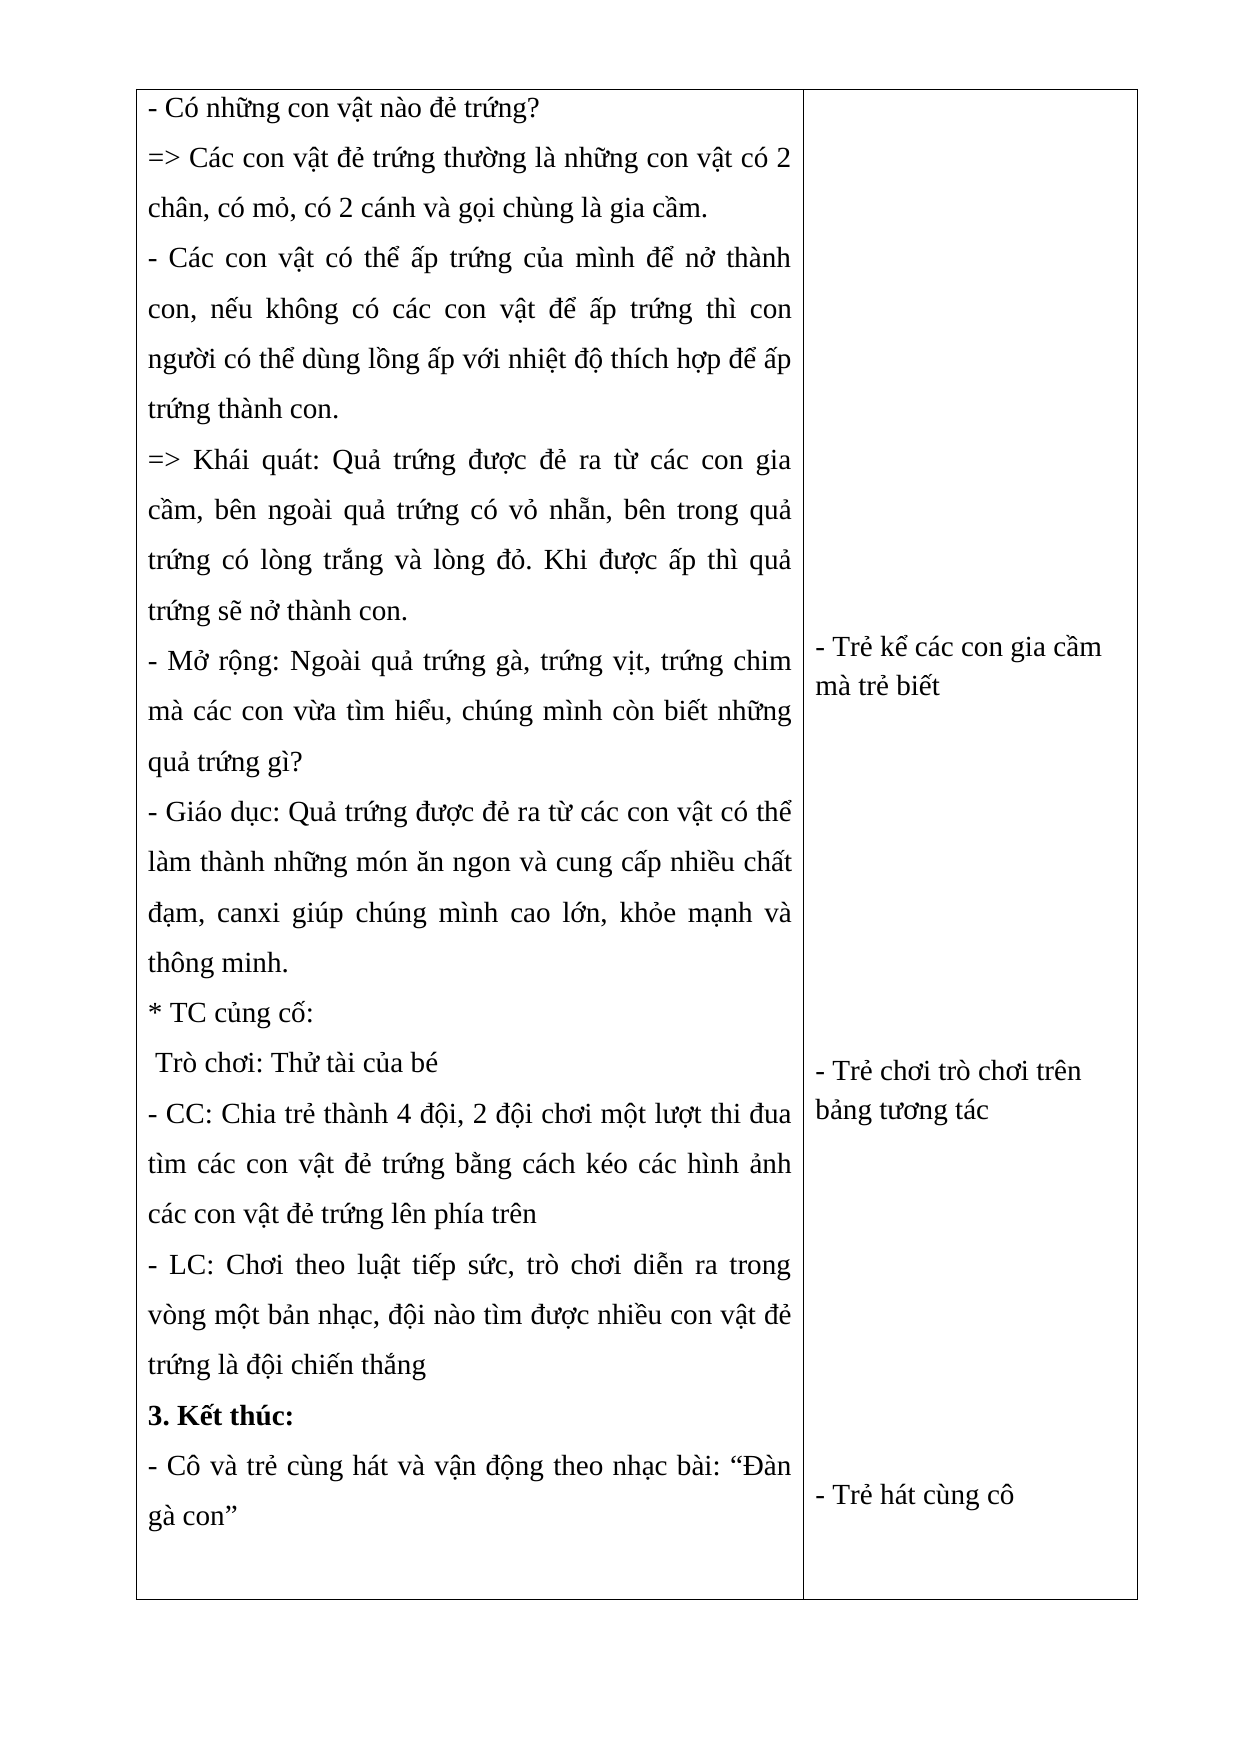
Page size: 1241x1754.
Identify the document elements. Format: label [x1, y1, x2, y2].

table_cell [137, 90, 803, 1599]
table_cell [804, 90, 1137, 1599]
